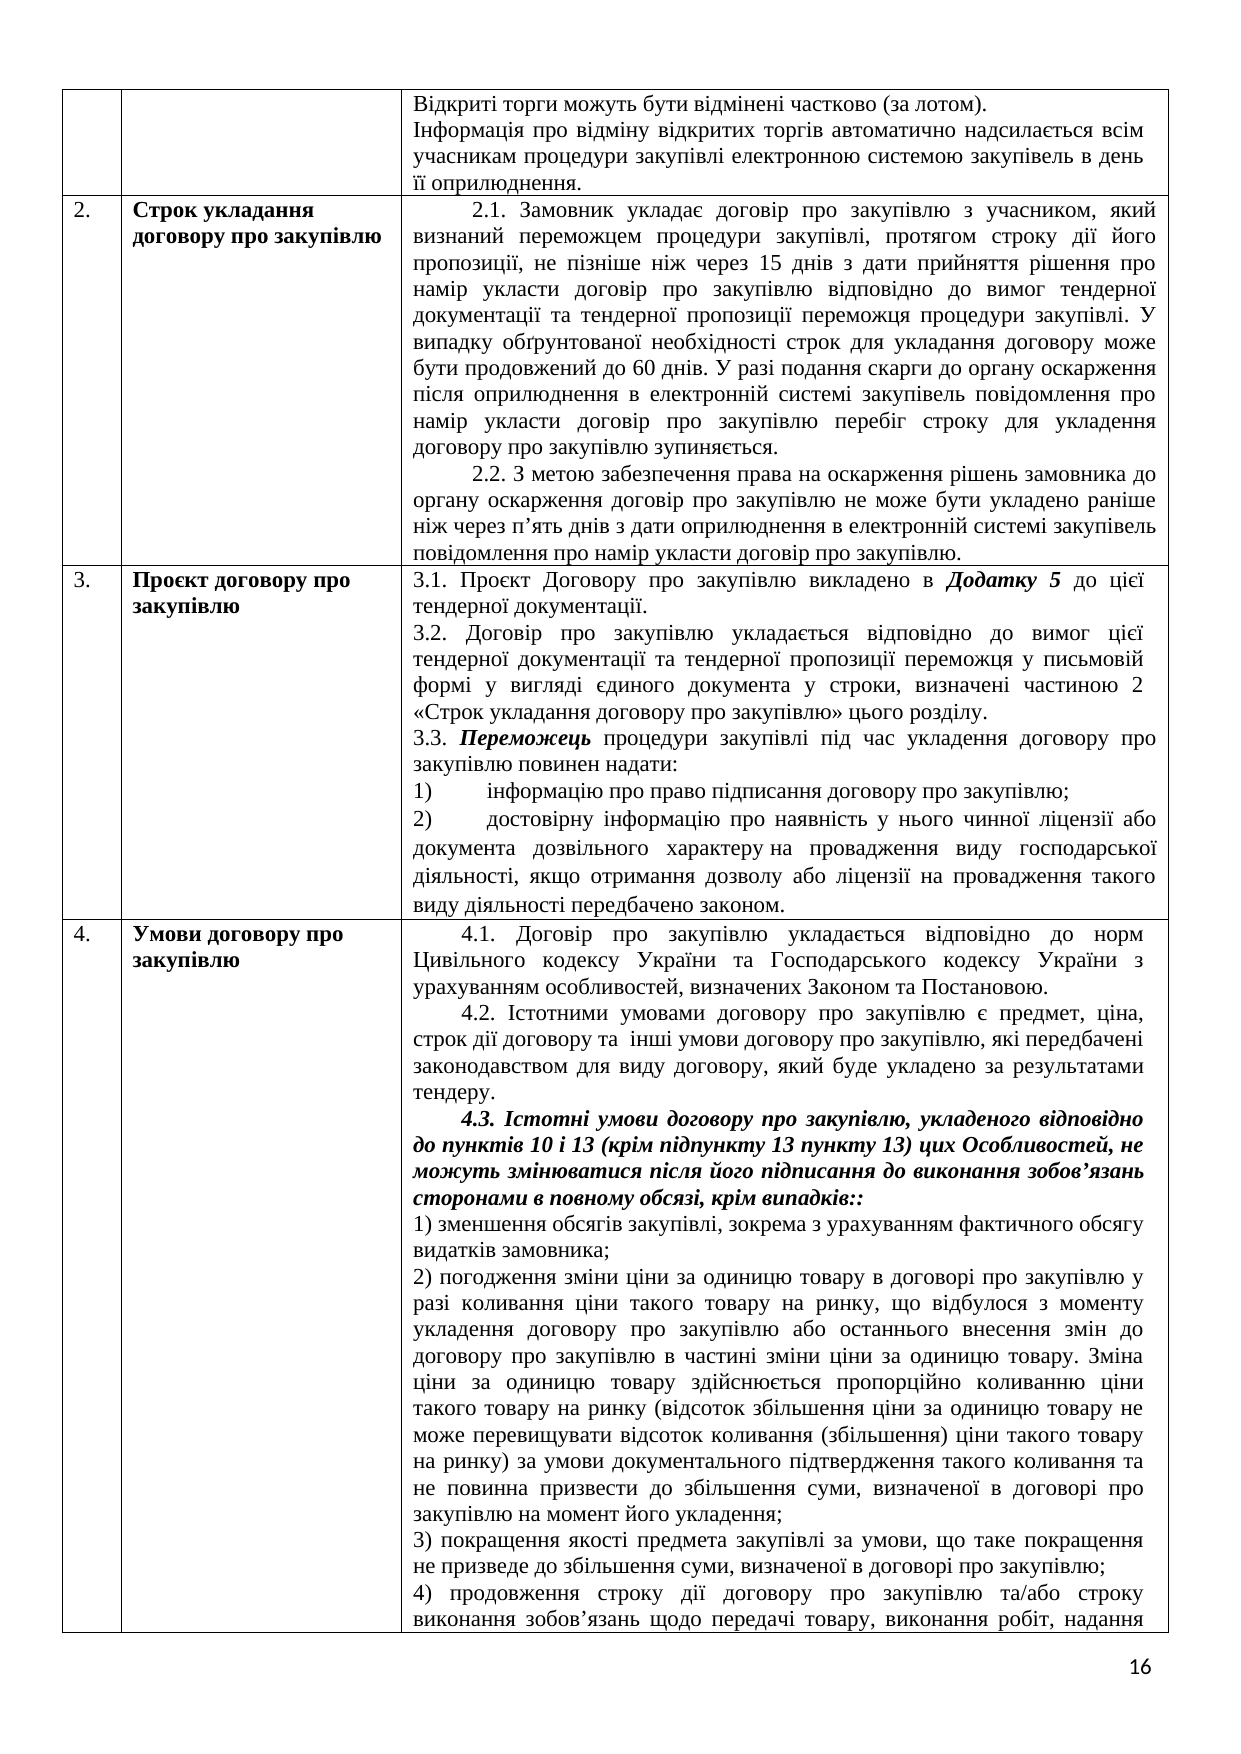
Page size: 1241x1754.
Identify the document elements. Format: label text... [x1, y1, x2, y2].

table_cell 3. [63, 566, 121, 919]
table_cell 2.1. Замовник укладає договір про закупівлю з учасником, який визнаний переможцем процедури закупівлі, протягом строку дії його пропозиції, не пізніше ніж через 15 днів з дати прийняття рішення про намір укласти договір про закупівлю відповідно до вимог тендерної документації та тендерної пропозиції переможця процедури закупівлі. У випадку обґрунтованої необхідності строк для укладання договору може бути продовжений до 60 днів. У разі подання скарги до органу оскарження після оприлюднення в електронній системі закупівель повідомлення про намір укласти договір про закупівлю перебіг строку для укладення договору про закупівлю зупиняється. 2.2. З метою забезпечення права на оскарження рішень замовника до органу оскарження договір про закупівлю не може бути укладено раніше ніж через п’ять днів з дати оприлюднення в електронній системі закупівель повідомлення про намір укласти договір про закупівлю. [402, 196, 1168, 565]
table_cell Проєкт договору про закупівлю [122, 566, 401, 919]
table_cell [402, 920, 1168, 1632]
table_cell 4. [63, 920, 121, 1632]
table_cell 1. [63, 90, 121, 195]
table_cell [122, 920, 401, 1632]
table_cell Строк укладання договору про закупівлю [122, 196, 401, 565]
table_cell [122, 90, 401, 195]
table_cell 3.1. Проєкт Договору про закупівлю викладено в Додатку 5 до цієї тендерної документації. 3.2. Договір про закупівлю укладається відповідно до вимог цієї тендерної документації та тендерної пропозиції переможця у письмовій формі у вигляді єдиного документа у строки, визначені частиною 2 «Строк укладання договору про закупівлю» цього розділу. 3.3. Переможець процедури закупівлі під час укладення договору про закупівлю повинен надати: інформацію про право підписання договору про закупівлю; достовірну інформацію про наявність у нього чинної ліцензії або документа дозвільного характеру на провадження виду господарської діяльності, якщо отримання дозволу або ліцензії на провадження такого виду діяльності передбачено законом. [402, 566, 1168, 919]
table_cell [402, 90, 1168, 195]
table_cell 2. [63, 196, 121, 565]
